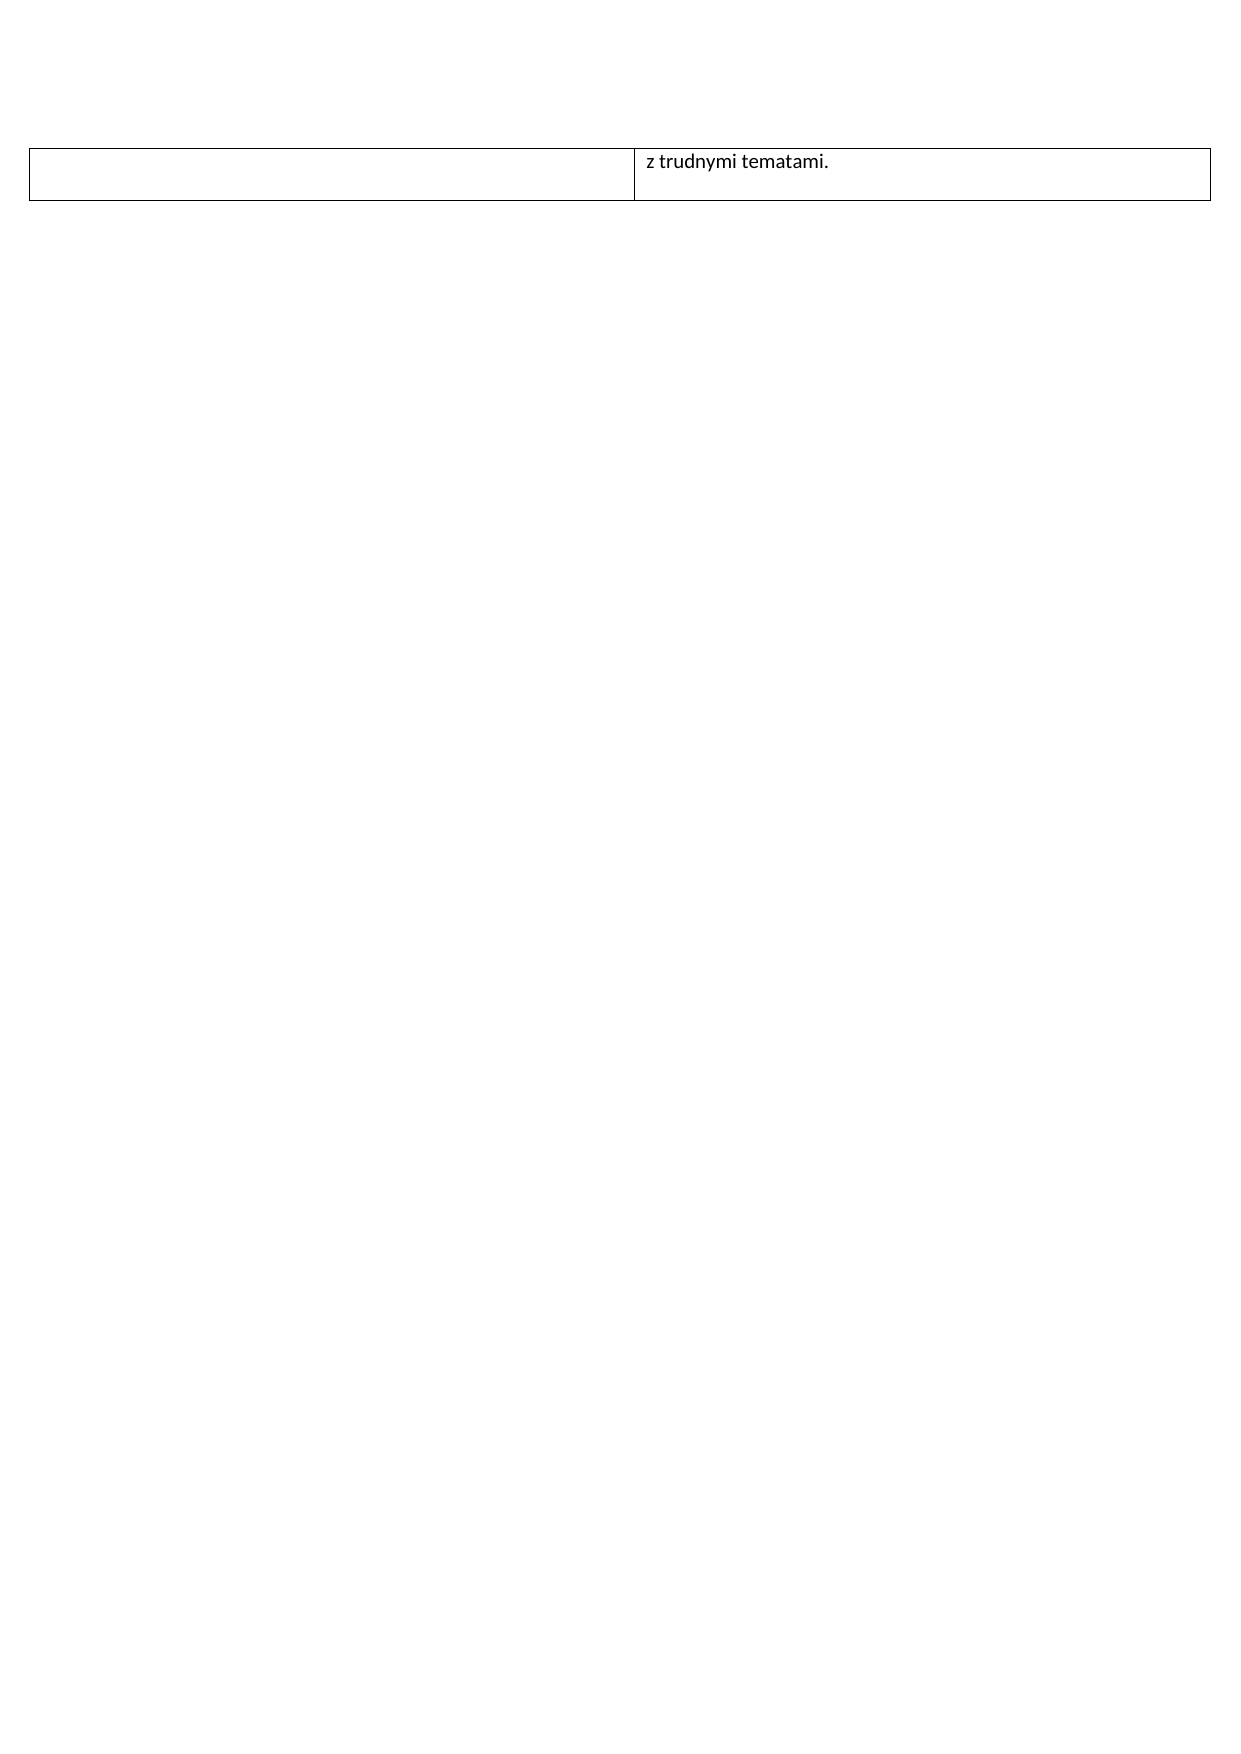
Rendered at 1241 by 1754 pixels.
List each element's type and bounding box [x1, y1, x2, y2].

table_cell [635, 149, 1210, 199]
table_cell [30, 149, 634, 199]
